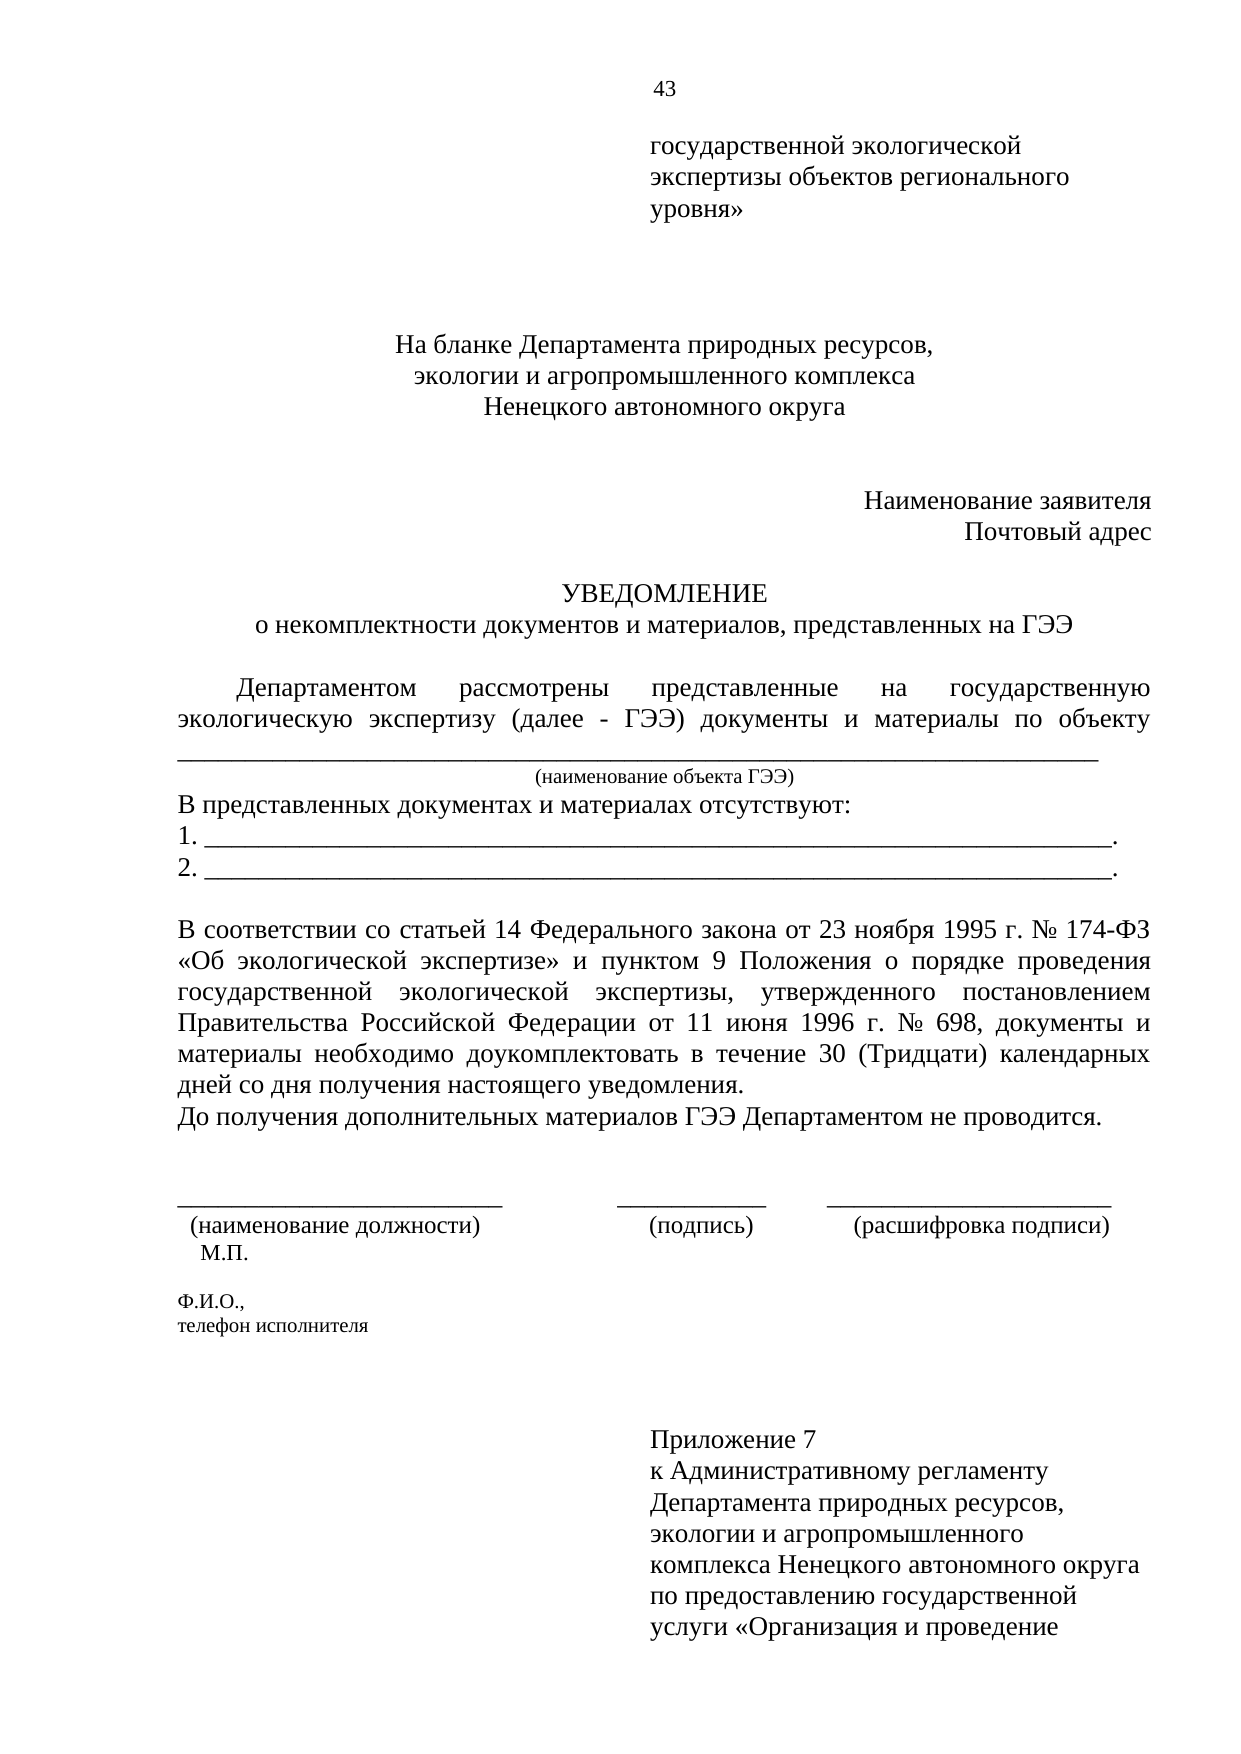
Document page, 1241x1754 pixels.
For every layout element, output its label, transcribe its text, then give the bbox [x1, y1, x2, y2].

text М.П. [177, 1239, 1152, 1265]
list о некомплектности документов и материалов, представленных на ГЭЭ [177, 608, 1152, 640]
list экологии и агропромышленного комплекса [177, 359, 1152, 391]
text (наименование должности) (подпись) (расшифровка подписи) [177, 1210, 1152, 1239]
text До получения дополнительных материалов ГЭЭ Департаментом не проводится. [177, 1100, 1152, 1131]
text ________________________ ___________ _____________________ [177, 1179, 1152, 1210]
list УВЕДОМЛЕНИЕ [177, 577, 1152, 608]
text Наименование заявителя [177, 484, 1152, 515]
text Приложение 7 [650, 1423, 1152, 1454]
text телефон исполнителя [177, 1313, 1152, 1337]
text В соответствии со статьей 14 Федерального закона от 23 ноября 1995 г. № 174-ФЗ «Об экологической экспертизе» и пунктом 9 Положения о порядке проведения государственной экологической экспертизы, утвержденного постановлением Правительства Российской Федерации от 11 июня 1996 г. № 698, документы и материалы необходимо доукомплектовать в течение 30 (Тридцати) календарных дней со дня получения настоящего уведомления. [177, 913, 1152, 1100]
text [650, 129, 1152, 223]
text Ф.И.О., [177, 1289, 1152, 1313]
text 1. ___________________________________________________________________. [177, 819, 1152, 851]
text 2. ___________________________________________________________________. [177, 851, 1152, 882]
text Департаментом рассмотрены представленные на государственную экологическую экспертизу (далее - ГЭЭ) документы и материалы по объекту ____________________________________________________________________ [177, 671, 1152, 764]
text Почтовый адрес [177, 515, 1152, 546]
list На бланке Департамента природных ресурсов, [177, 328, 1152, 359]
list Ненецкого автономного округа [177, 391, 1152, 422]
text (наименование объекта ГЭЭ) [177, 764, 1152, 788]
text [650, 1454, 1152, 1641]
text В представленных документах и материалах отсутствуют: [177, 788, 1152, 819]
